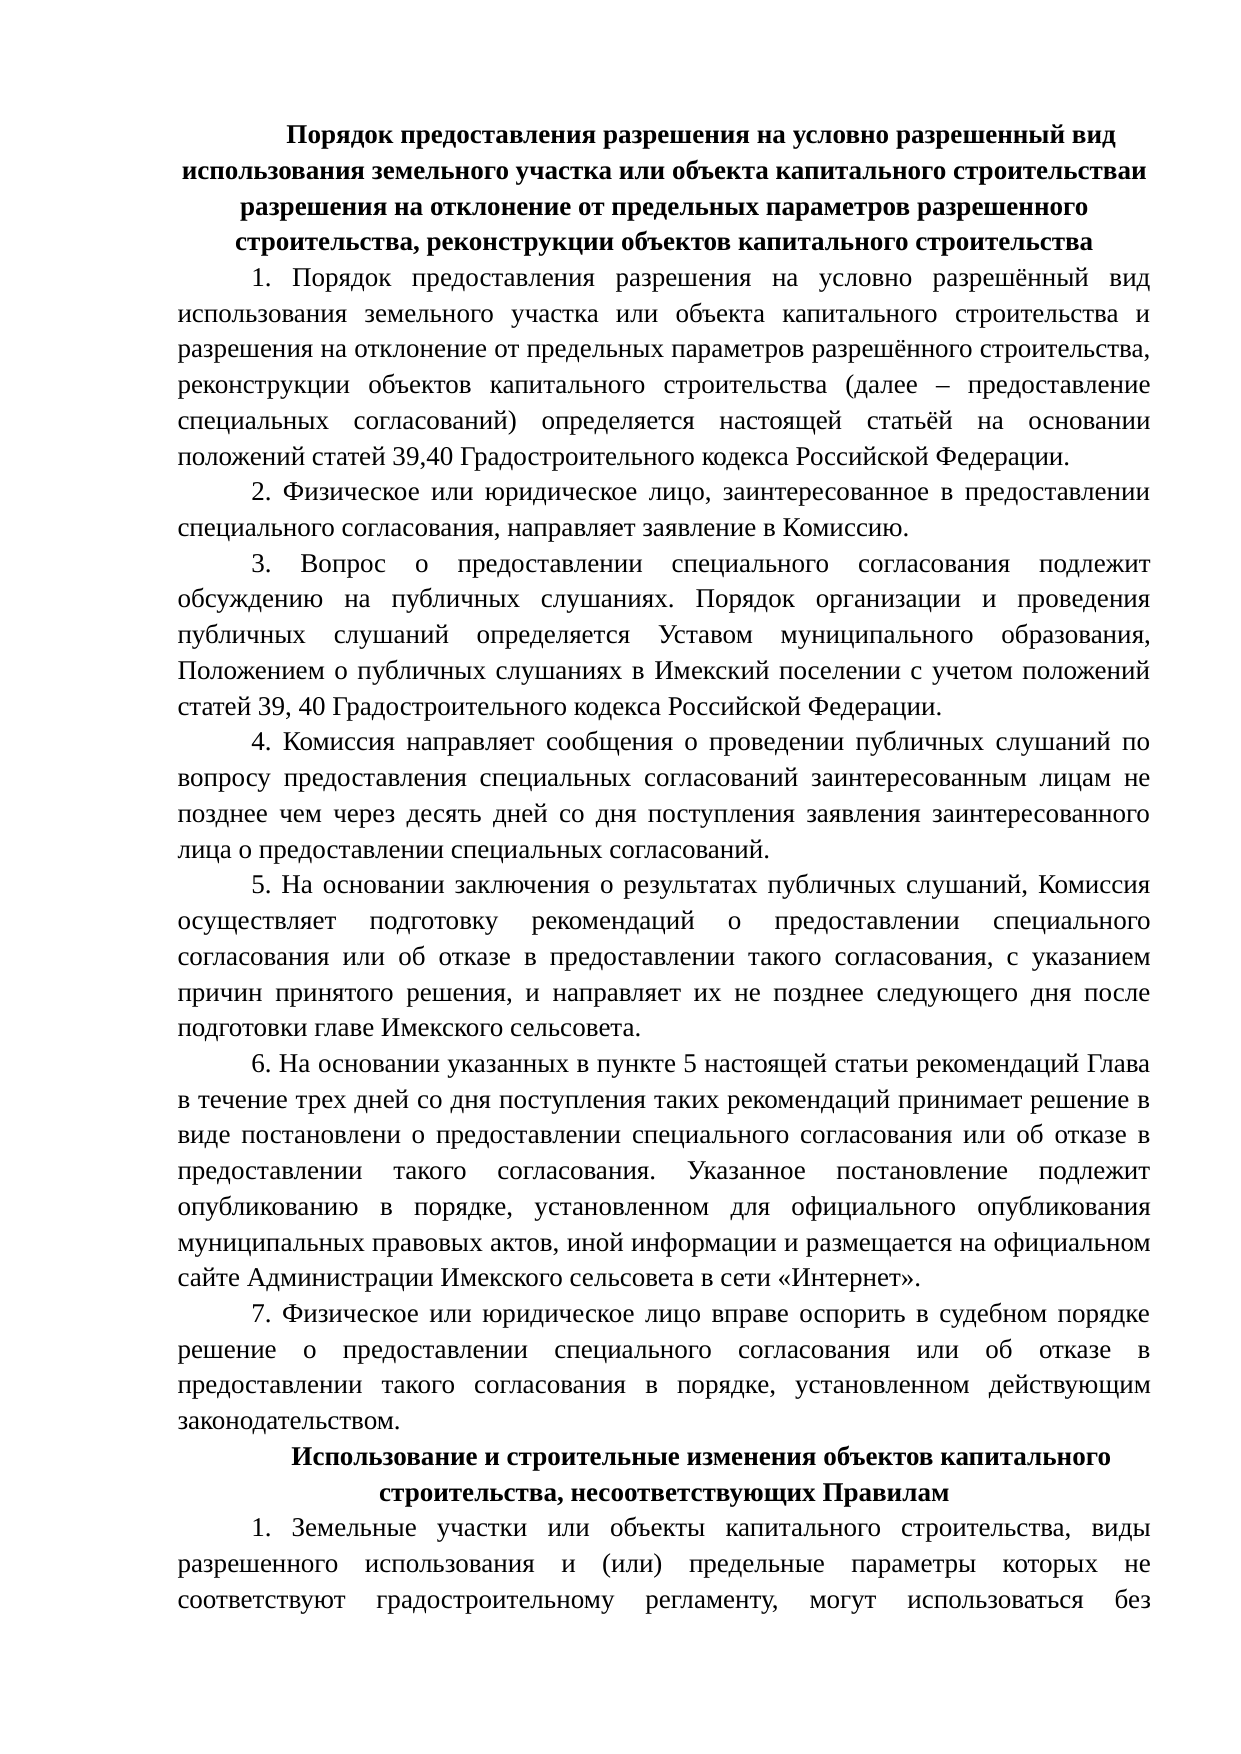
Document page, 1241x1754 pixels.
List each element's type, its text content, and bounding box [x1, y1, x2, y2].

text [177, 1512, 1152, 1614]
text 5. На основании заключения о результатах публичных слушаний, Комиссия осуществляет подготовку рекомендаций о предоставлении специального согласования или об отказе в предоставлении такого согласования, с указанием причин принятого решения, и направляет их не позднее следующего дня после подготовки главе Имекского сельсовета. [177, 868, 1152, 1042]
text 2. Физическое или юридическое лицо, заинтересованное в предоставлении специального согласования, направляет заявление в Комиссию. [177, 475, 1152, 542]
text 1. Порядок предоставления разрешения на условно разрешённый вид использования земельного участка или объекта капитального строительства и разрешения на отклонение от предельных параметров разрешённого строительства, реконструкции объектов капитального строительства (далее – предоставление специальных согласований) определяется настоящей статьёй на основании положений статей 39,40 Градостроительного кодекса Российской Федерации. [177, 261, 1152, 471]
text 6. На основании указанных в пункте 5 настоящей статьи рекомендаций Глава в течение трех дней со дня поступления таких рекомендаций принимает решение в виде постановлени о предоставлении специального согласования или об отказе в предоставлении такого согласования. Указанное постановление подлежит опубликованию в порядке, установленном для официального опубликования муниципальных правовых актов, иной информации и размещается на официальном сайте Администрации Имекского сельсовета в сети «Интернет». [177, 1047, 1152, 1293]
text 4. Комиссия направляет сообщения о проведении публичных слушаний по вопросу предоставления специальных согласований заинтересованным лицам не позднее чем через десять дней со дня поступления заявления заинтересованного лица о предоставлении специальных согласований. [177, 726, 1152, 864]
text Использование и строительные изменения объектов капитального строительства, несоответствующих Правилам [177, 1440, 1152, 1507]
text 3. Вопрос о предоставлении специального согласования подлежит обсуждению на публичных слушаниях. Порядок организации и проведения публичных слушаний определяется Уставом муниципального образования, Положением о публичных слушаниях в Имекский поселении с учетом положений статей 39, 40 Градостроительного кодекса Российской Федерации. [177, 547, 1152, 721]
text 7. Физическое или юридическое лицо вправе оспорить в судебном порядке решение о предоставлении специального согласования или об отказе в предоставлении такого согласования в порядке, установленном действующим законодательством. [177, 1297, 1152, 1436]
subtitle Порядок предоставления разрешения на условно разрешенный вид использования земельного участка или объекта капитального строительстваи разрешения на отклонение от предельных параметров разрешенного строительства, реконструкции объектов капитального строительства [177, 118, 1152, 256]
